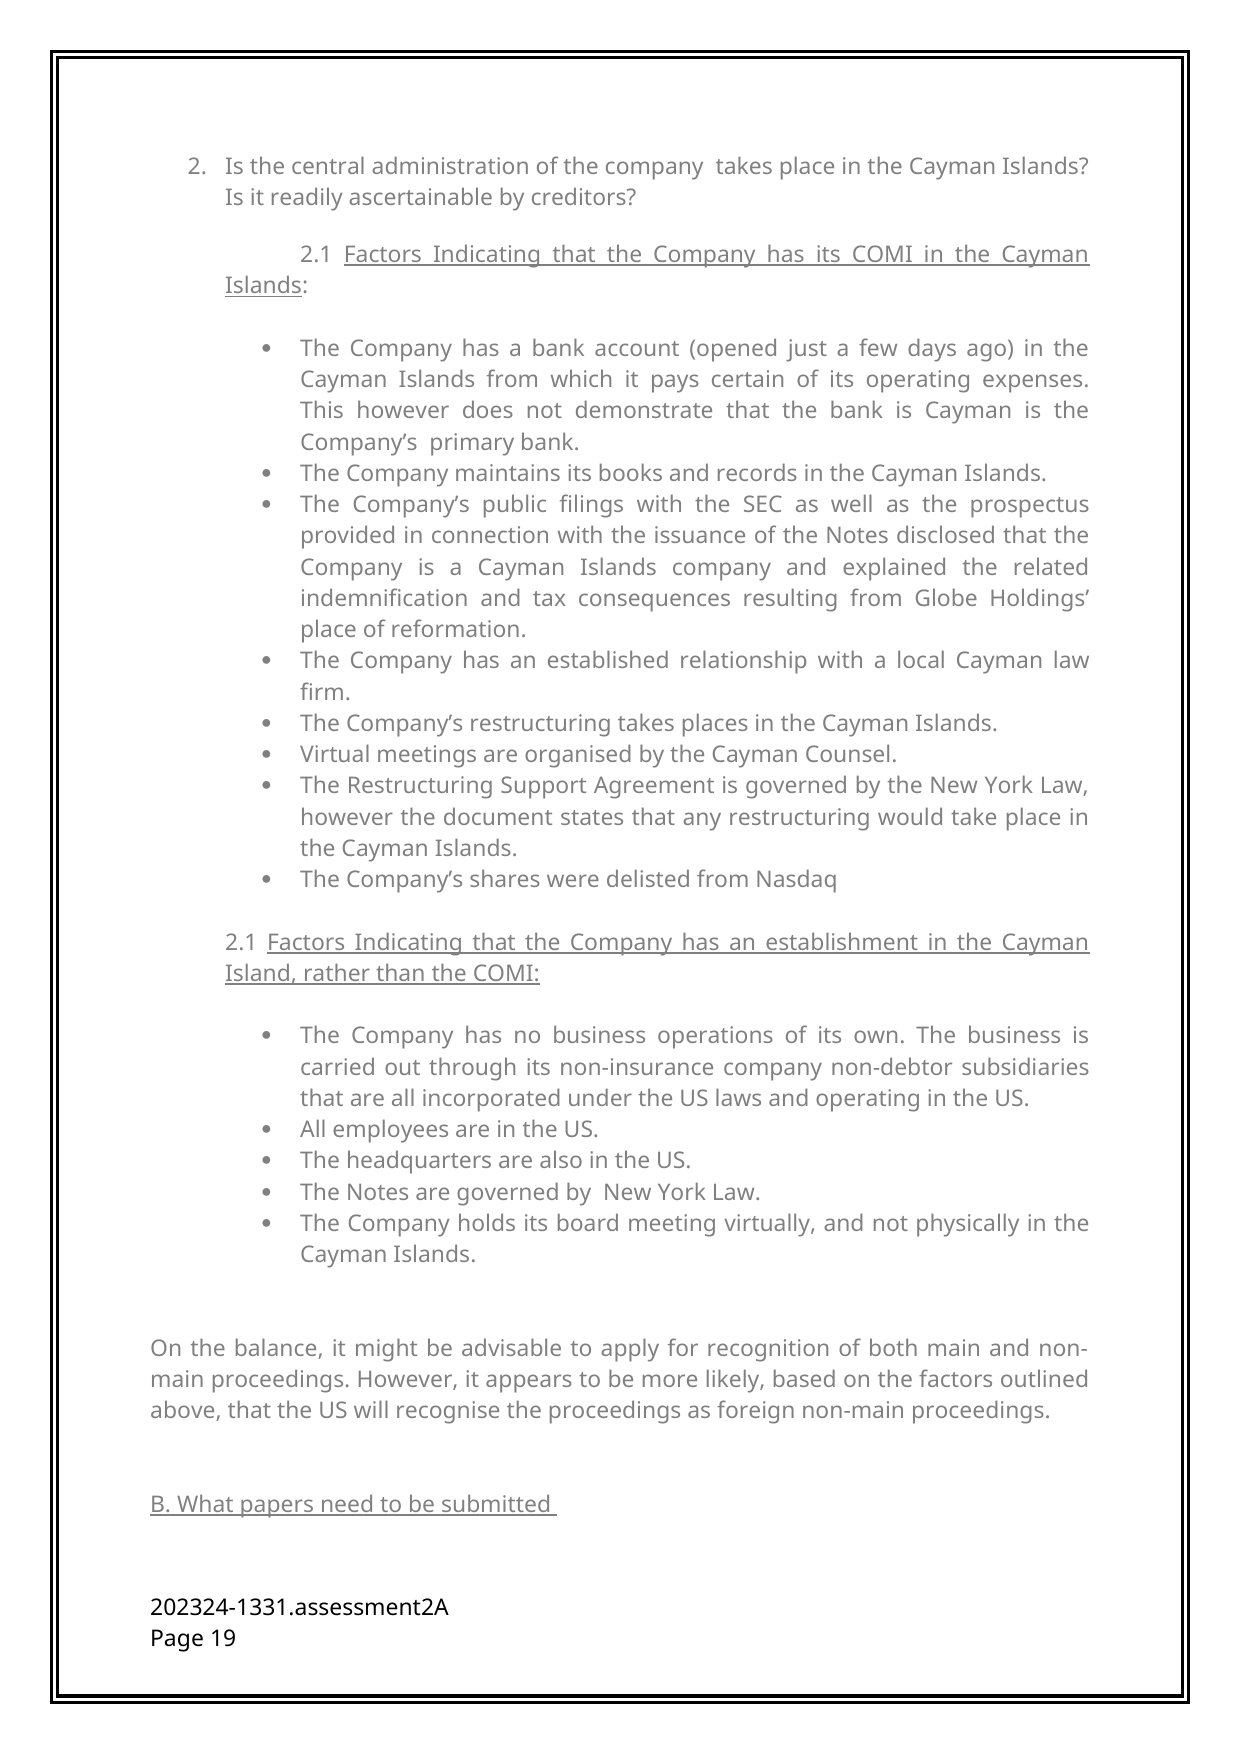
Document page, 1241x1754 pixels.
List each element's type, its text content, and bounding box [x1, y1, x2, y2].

list The Company maintains its books and records in the Cayman Islands. [262, 457, 1090, 488]
list The headquarters are also in the US. [262, 1144, 1090, 1175]
text B. What papers need to be submitted [150, 1488, 1090, 1519]
list Is the central administration of the company takes place in the Cayman Islands? Is it readily ascertainable by creditors? [187, 150, 1090, 212]
list The Company’s shares were delisted from Nasdaq [262, 863, 1090, 894]
text 2.1 Factors Indicating that the Company has its COMI in the Cayman Islands: [225, 238, 1090, 300]
list The Restructuring Support Agreement is governed by the New York Law, however the document states that any restructuring would take place in the Cayman Islands. [262, 769, 1090, 863]
list The Company’s public filings with the SEC as well as the prospectus provided in connection with the issuance of the Notes disclosed that the Company is a Cayman Islands company and explained the related indemnification and tax consequences resulting from Globe Holdings’ place of reformation. [262, 488, 1090, 644]
list The Company’s restructuring takes places in the Cayman Islands. [262, 707, 1090, 738]
list Virtual meetings are organised by the Cayman Counsel. [262, 738, 1090, 769]
list The Company has an established relationship with a local Cayman law firm. [262, 644, 1090, 707]
list All employees are in the US. [262, 1113, 1090, 1144]
text On the balance, it might be advisable to apply for recognition of both main and non-main proceedings. However, it appears to be more likely, based on the factors outlined above, that the US will recognise the proceedings as foreign non-main proceedings. [150, 1332, 1090, 1425]
list The Company has a bank account (opened just a few days ago) in the Cayman Islands from which it pays certain of its operating expenses. This however does not demonstrate that the bank is Cayman is the Company’s primary bank. [262, 332, 1090, 457]
list The Company has no business operations of its own. The business is carried out through its non-insurance company non-debtor subsidiaries that are all incorporated under the US laws and operating in the US. [262, 1019, 1090, 1113]
list The Notes are governed by New York Law. [262, 1175, 1090, 1207]
text 2.1 Factors Indicating that the Company has an establishment in the Cayman Island, rather than the COMI: [225, 925, 1090, 988]
list The Company holds its board meeting virtually, and not physically in the Cayman Islands. [262, 1207, 1090, 1269]
